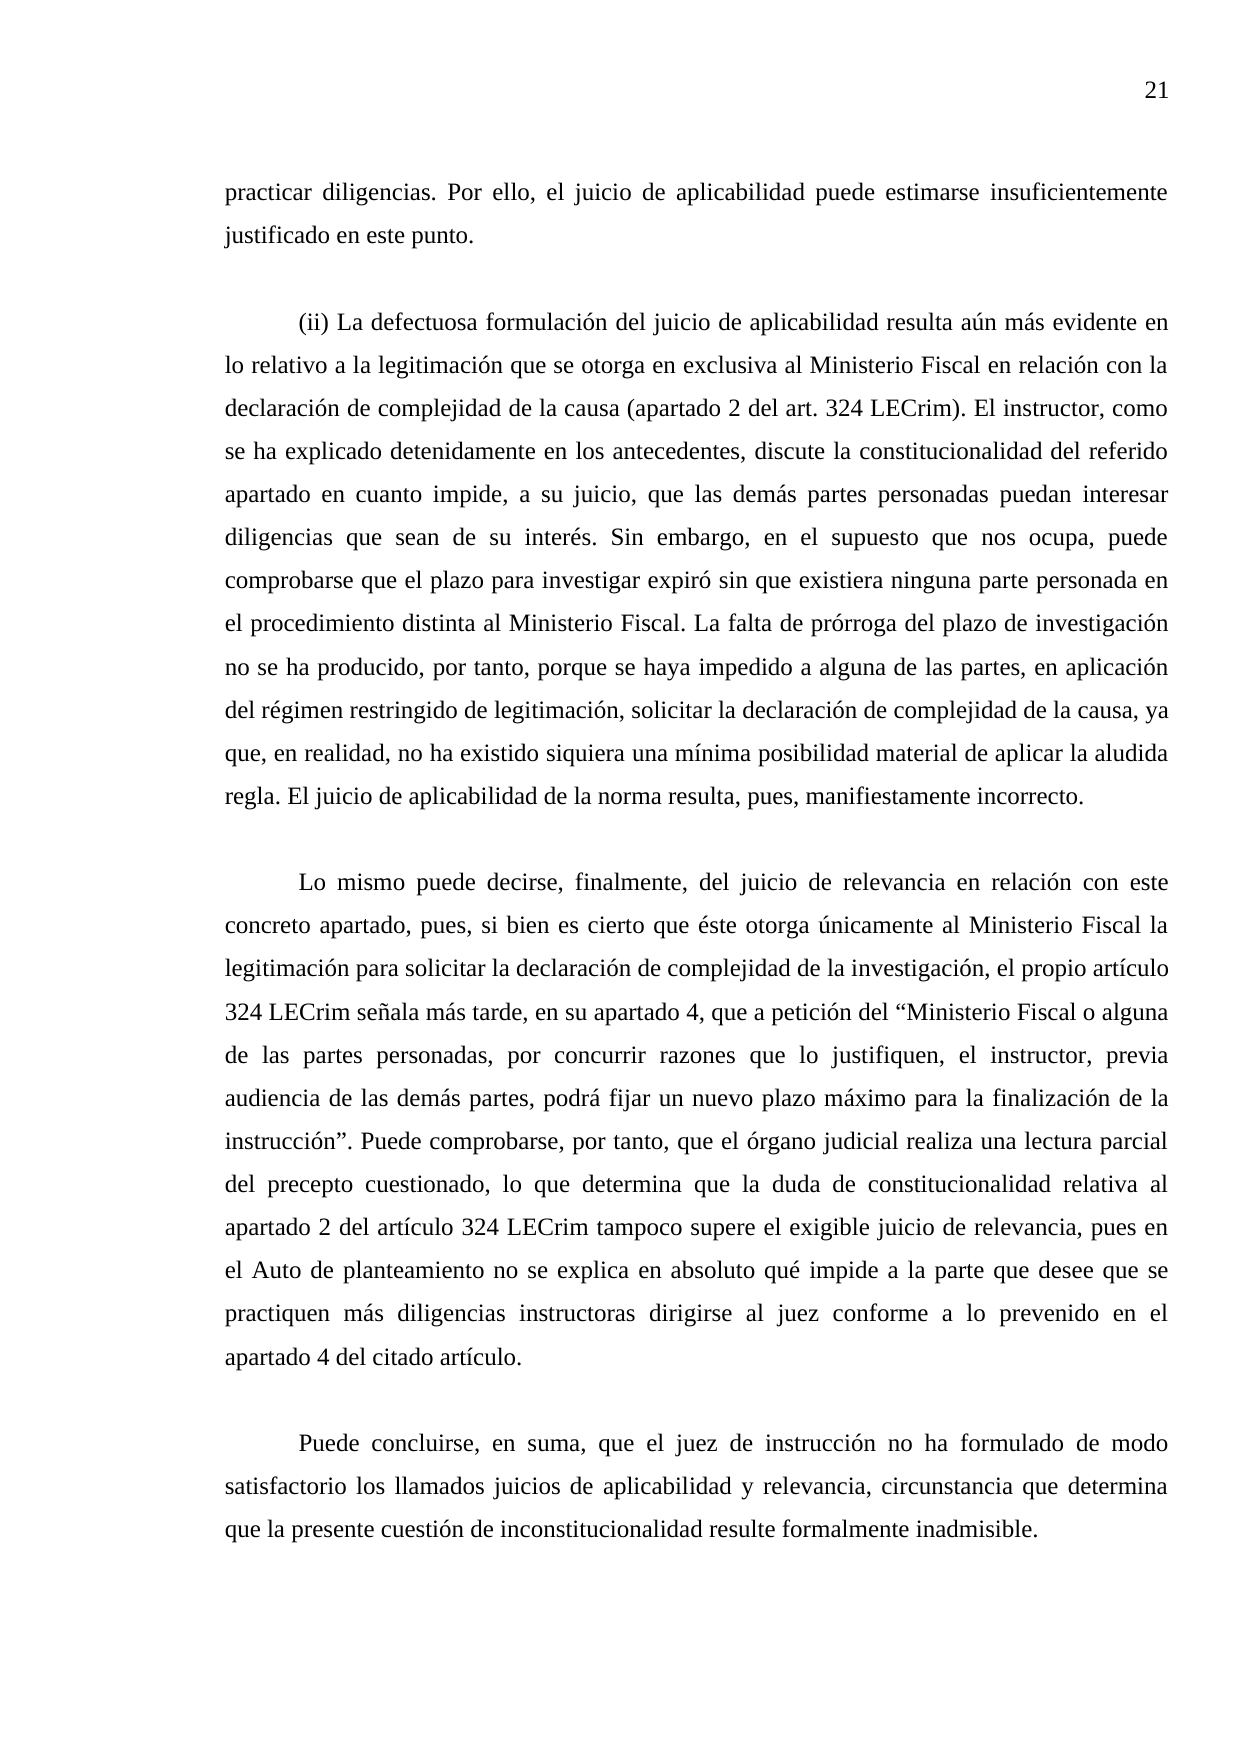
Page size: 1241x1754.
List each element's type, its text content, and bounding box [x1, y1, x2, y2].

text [224, 177, 1169, 249]
text (ii) La defectuosa formulación del juicio de aplicabilidad resulta aún más evidente en lo relativo a la legitimación que se otorga en exclusiva al Ministerio Fiscal en relación con la declaración de complejidad de la causa (apartado 2 del art. 324 LECrim). El instructor, como se ha explicado detenidamente en los antecedentes, discute la constitucionalidad del referido apartado en cuanto impide, a su juicio, que las demás partes personadas puedan interesar diligencias que sean de su interés. Sin embargo, en el supuesto que nos ocupa, puede comprobarse que el plazo para investigar expiró sin que existiera ninguna parte personada en el procedimiento distinta al Ministerio Fiscal. La falta de prórroga del plazo de investigación no se ha producido, por tanto, porque se haya impedido a alguna de las partes, en aplicación del régimen restringido de legitimación, solicitar la declaración de complejidad de la causa, ya que, en realidad, no ha existido siquiera una mínima posibilidad material de aplicar la aludida regla. El juicio de aplicabilidad de la norma resulta, pues, manifiestamente incorrecto. [224, 307, 1169, 810]
text Lo mismo puede decirse, finalmente, del juicio de relevancia en relación con este concreto apartado, pues, si bien es cierto que éste otorga únicamente al Ministerio Fiscal la legitimación para solicitar la declaración de complejidad de la investigación, el propio artículo 324 LECrim señala más tarde, en su apartado 4, que a petición del “Ministerio Fiscal o alguna de las partes personadas, por concurrir razones que lo justifiquen, el instructor, previa audiencia de las demás partes, podrá fijar un nuevo plazo máximo para la finalización de la instrucción”. Puede comprobarse, por tanto, que el órgano judicial realiza una lectura parcial del precepto cuestionado, lo que determina que la duda de constitucionalidad relativa al apartado 2 del artículo 324 LECrim tampoco supere el exigible juicio de relevancia, pues en el Auto de planteamiento no se explica en absoluto qué impide a la parte que desee que se practiquen más diligencias instructoras dirigirse al juez conforme a lo prevenido en el apartado 4 del citado artículo. [224, 867, 1169, 1370]
text Puede concluirse, en suma, que el juez de instrucción no ha formulado de modo satisfactorio los llamados juicios de aplicabilidad y relevancia, circunstancia que determina que la presente cuestión de inconstitucionalidad resulte formalmente inadmisible. [224, 1428, 1169, 1543]
